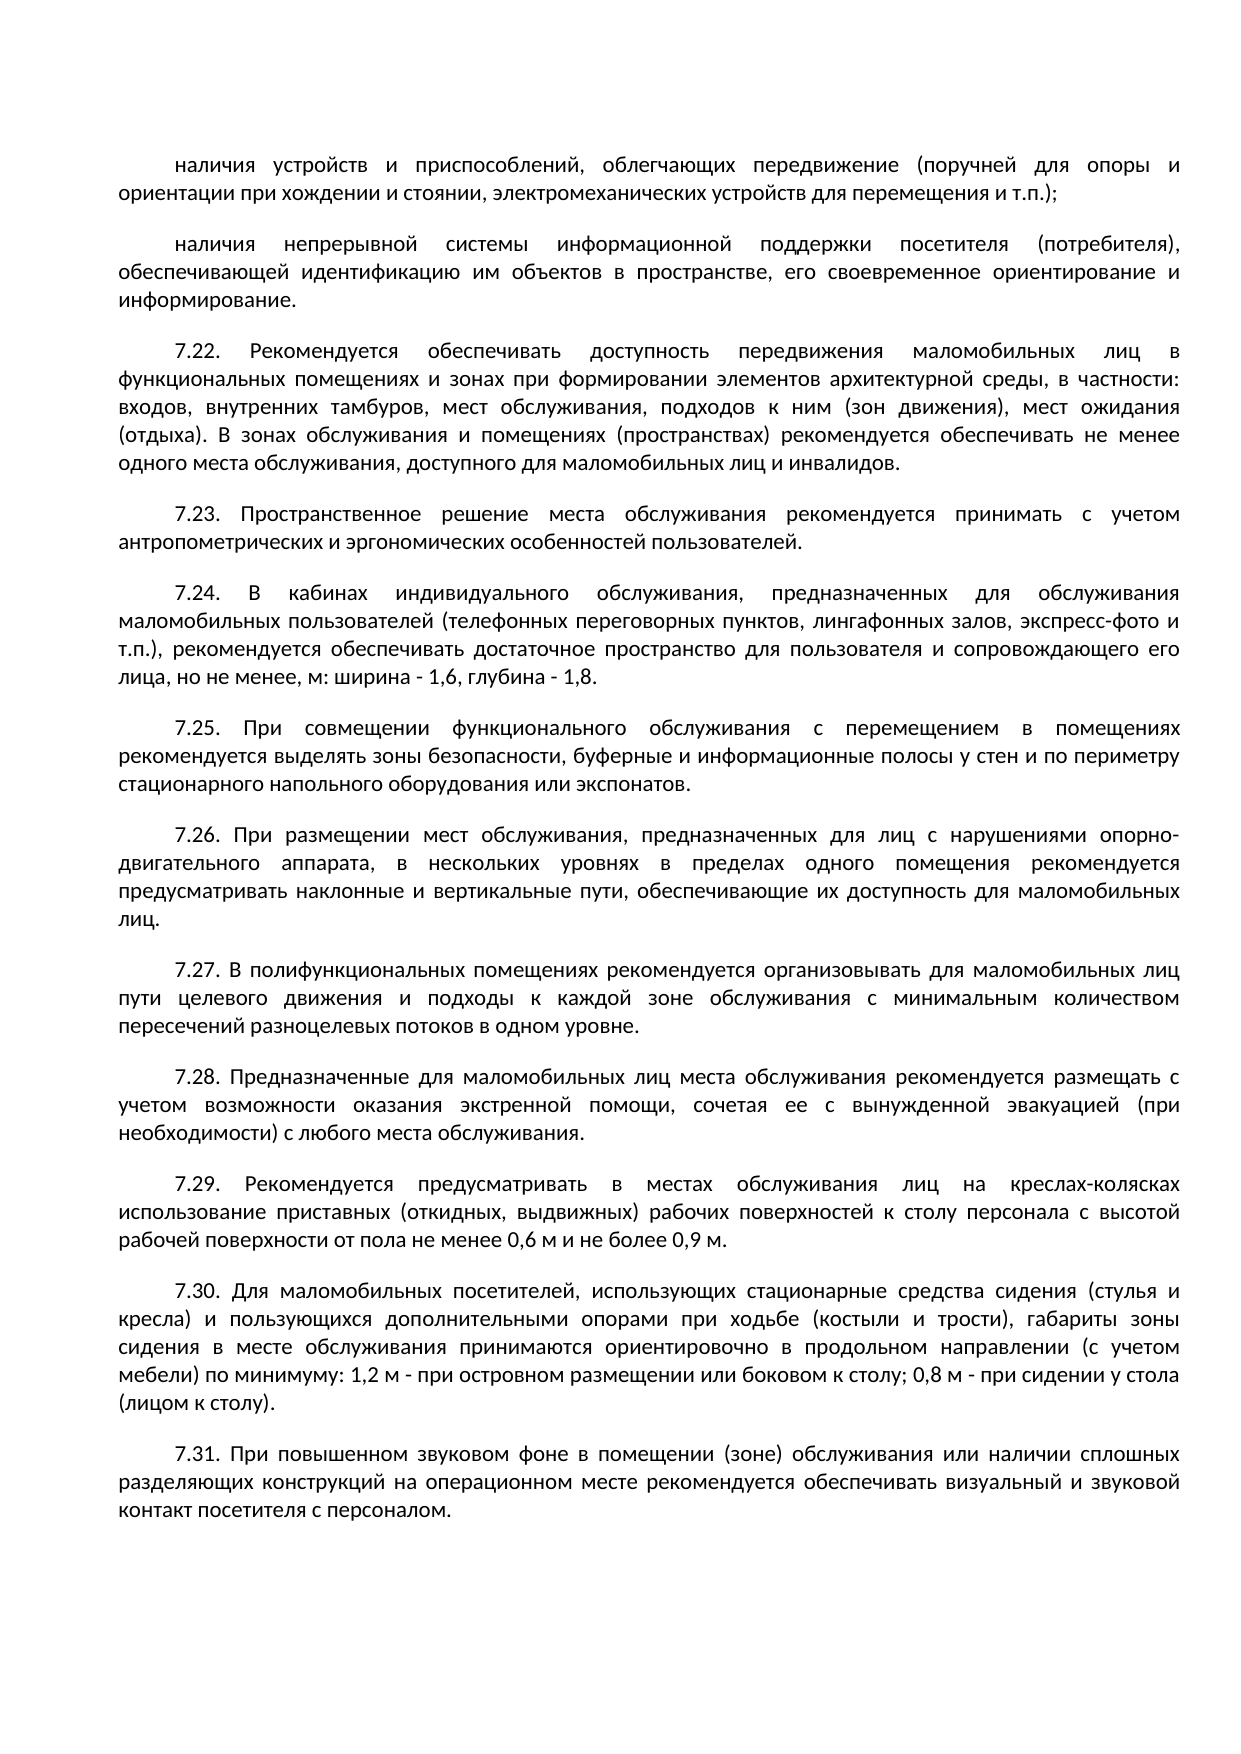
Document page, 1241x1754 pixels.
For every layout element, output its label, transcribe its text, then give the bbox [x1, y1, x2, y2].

text 7.22. Рекомендуется обеспечивать доступность передвижения маломобильных лиц в функциональных помещениях и зонах при формировании элементов архитектурной среды, в частности: входов, внутренних тамбуров, мест обслуживания, подходов к ним (зон движения), мест ожидания (отдыха). В зонах обслуживания и помещениях (пространствах) рекомендуется обеспечивать не менее одного места обслуживания, доступного для маломобильных лиц и инвалидов. [118, 336, 1181, 476]
text 7.28. Предназначенные для маломобильных лиц места обслуживания рекомендуется размещать с учетом возможности оказания экстренной помощи, сочетая ее с вынужденной эвакуацией (при необходимости) с любого места обслуживания. [118, 1062, 1181, 1146]
text 7.24. В кабинах индивидуального обслуживания, предназначенных для обслуживания маломобильных пользователей (телефонных переговорных пунктов, лингафонных залов, экспресс-фото и т.п.), рекомендуется обеспечивать достаточное пространство для пользователя и сопровождающего его лица, но не менее, м: ширина - 1,6, глубина - 1,8. [118, 578, 1181, 690]
text 7.26. При размещении мест обслуживания, предназначенных для лиц с нарушениями опорно-двигательного аппарата, в нескольких уровнях в пределах одного помещения рекомендуется предусматривать наклонные и вертикальные пути, обеспечивающие их доступность для маломобильных лиц. [118, 820, 1181, 932]
text 7.31. При повышенном звуковом фоне в помещении (зоне) обслуживания или наличии сплошных разделяющих конструкций на операционном месте рекомендуется обеспечивать визуальный и звуковой контакт посетителя с персоналом. [118, 1439, 1181, 1523]
text 7.25. При совмещении функционального обслуживания с перемещением в помещениях рекомендуется выделять зоны безопасности, буферные и информационные полосы у стен и по периметру стационарного напольного оборудования или экспонатов. [118, 713, 1181, 797]
text наличия устройств и приспособлений, облегчающих передвижение (поручней для опоры и ориентации при хождении и стоянии, электромеханических устройств для перемещения и т.п.); [118, 150, 1181, 206]
text наличия непрерывной системы информационной поддержки посетителя (потребителя), обеспечивающей идентификацию им объектов в пространстве, его своевременное ориентирование и информирование. [118, 229, 1181, 313]
text 7.23. Пространственное решение места обслуживания рекомендуется принимать с учетом антропометрических и эргономических особенностей пользователей. [118, 499, 1181, 555]
text 7.27. В полифункциональных помещениях рекомендуется организовывать для маломобильных лиц пути целевого движения и подходы к каждой зоне обслуживания с минимальным количеством пересечений разноцелевых потоков в одном уровне. [118, 955, 1181, 1039]
text 7.30. Для маломобильных посетителей, использующих стационарные средства сидения (стулья и кресла) и пользующихся дополнительными опорами при ходьбе (костыли и трости), габариты зоны сидения в месте обслуживания принимаются ориентировочно в продольном направлении (с учетом мебели) по минимуму: 1,2 м - при островном размещении или боковом к столу; 0,8 м - при сидении у стола (лицом к столу). [118, 1276, 1181, 1416]
text 7.29. Рекомендуется предусматривать в местах обслуживания лиц на креслах-колясках использование приставных (откидных, выдвижных) рабочих поверхностей к столу персонала с высотой рабочей поверхности от пола не менее 0,6 м и не более 0,9 м. [118, 1169, 1181, 1253]
